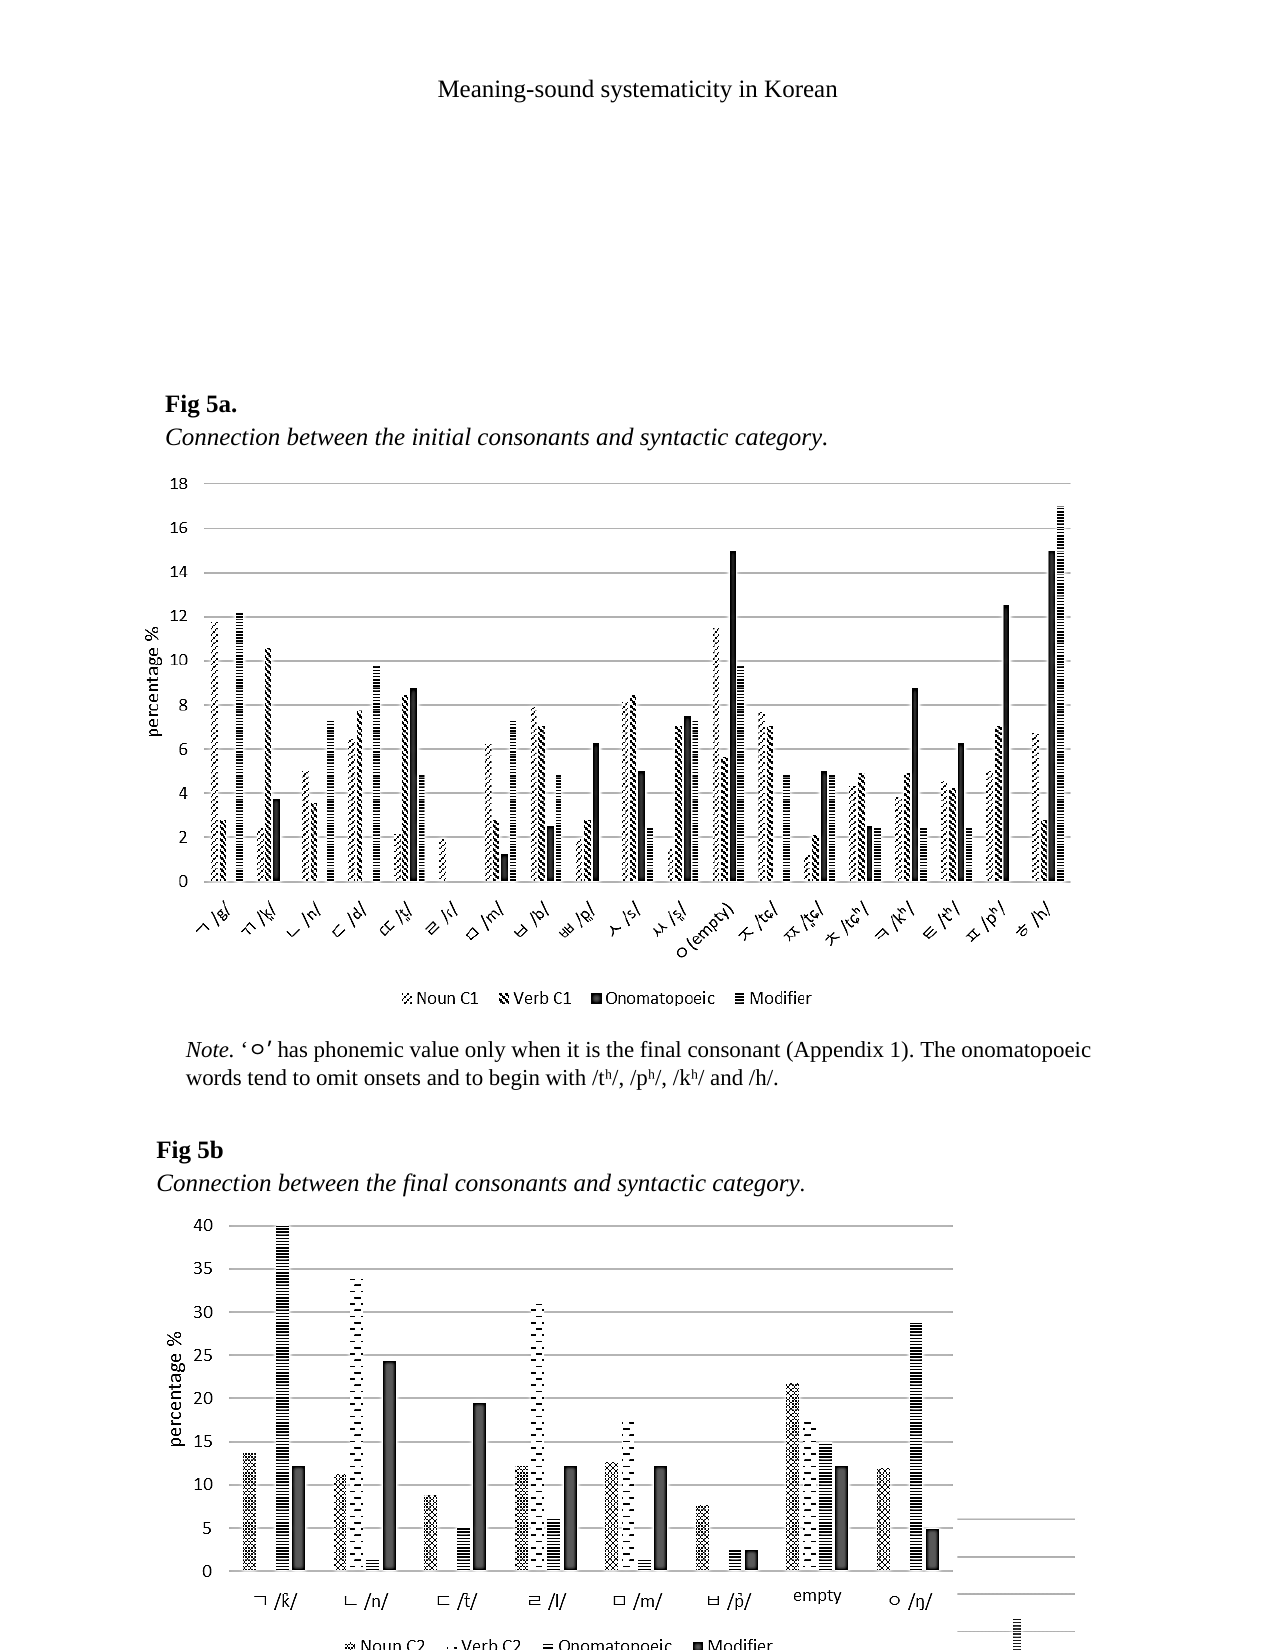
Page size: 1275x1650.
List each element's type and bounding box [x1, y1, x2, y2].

picture [141, 475, 1077, 1016]
picture [150, 1205, 1082, 1650]
